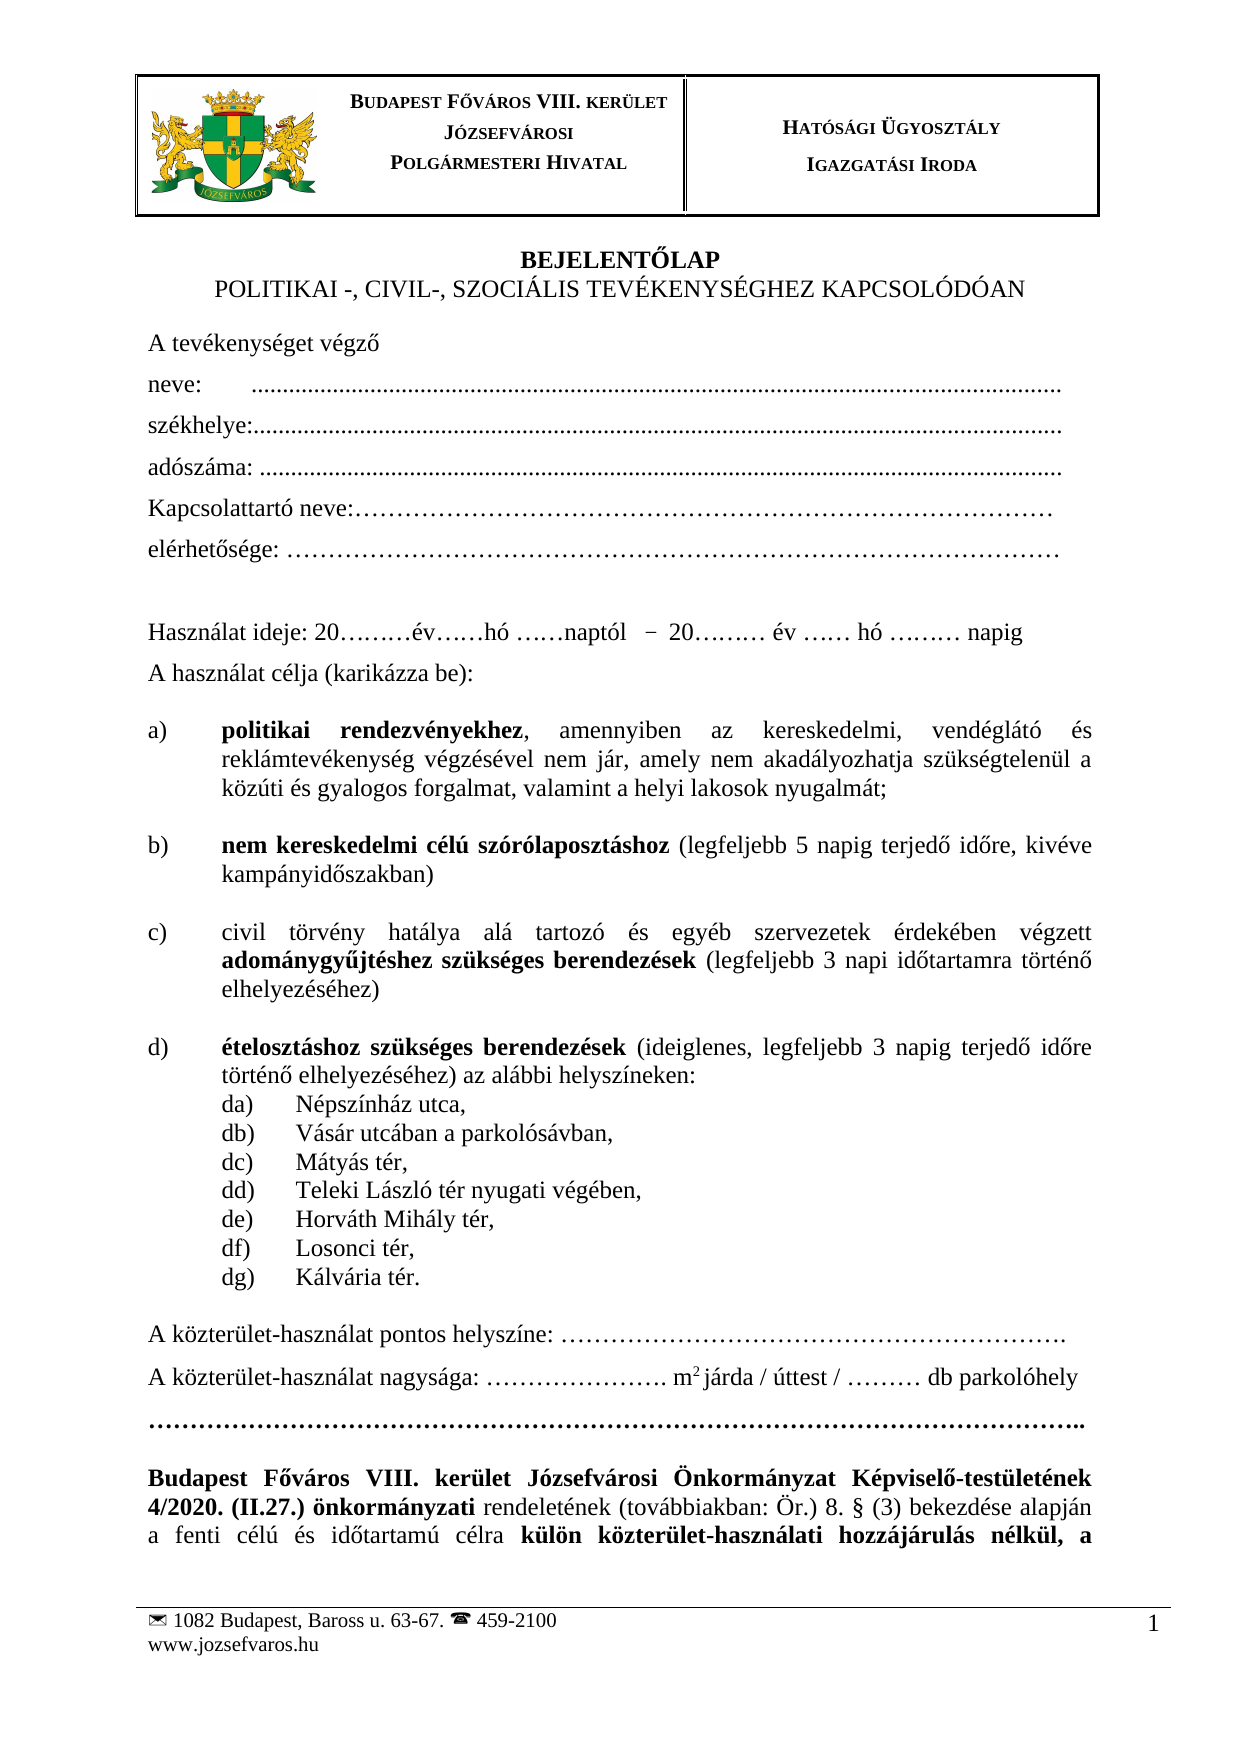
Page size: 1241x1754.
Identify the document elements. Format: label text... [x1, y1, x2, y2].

text székhelye: [148, 411, 1093, 439]
list ételosztáshoz szükséges berendezések (ideiglenes, legfeljebb 3 napig terjedő időre történő elhelyezéséhez) az alábbi helyszíneken: [148, 1032, 1093, 1089]
text Használat ideje: 20………év……hó ……naptól − 20……… év …… hó ……… napig [148, 617, 1093, 646]
list Vásár utcában a parkolósávban, [221, 1118, 1093, 1147]
text A közterület-használat nagysága: …………………. m2 járda / úttest / ……… db parkolóhely [148, 1362, 1093, 1391]
text POLITIKAI -, CIVIL-, SZOCIÁLIS TEVÉKENYSÉGHEZ KAPCSOLÓDÓAN [148, 274, 1093, 303]
text A használat célja (karikázza be): [148, 658, 1093, 687]
text ………………………………………………………………………………………………….. [148, 1406, 1093, 1434]
list Horváth Mihály tér, [221, 1204, 1093, 1233]
text BEJELENTŐLAP [148, 246, 1093, 274]
list Mátyás tér, [221, 1147, 1093, 1176]
text neve: [148, 369, 1093, 398]
list Kálvária tér. [221, 1262, 1093, 1291]
picture [151, 89, 317, 202]
list Népszínház utca, [221, 1089, 1093, 1118]
text Kapcsolattartó neve: ………………………………………………………………………… [148, 493, 1093, 522]
list nem kereskedelmi célú szórólaposztáshoz (legfeljebb 5 napig terjedő időre, kivéve kampányidőszakban) [148, 831, 1093, 888]
list Teleki László tér nyugati végében, [221, 1176, 1093, 1204]
text adószáma: [148, 452, 1093, 481]
list Losonci tér, [221, 1233, 1093, 1262]
text A tevékenységet végző [148, 328, 1093, 357]
list politikai rendezvényekhez, amennyiben az kereskedelmi, vendéglátó és reklámtevékenység végzésével nem jár, amely nem akadályozhatja szükségtelenül a közúti és gyalogos forgalmat, valamint a helyi lakosok nyugalmát; [148, 716, 1093, 802]
text elérhetősége: ………………………………………………………………………………… [148, 534, 1093, 563]
text A közterület-használat pontos helyszíne: ……………………………………………………. [148, 1319, 1093, 1348]
list civil törvény hatálya alá tartozó és egyéb szervezetek érdekében végzett adománygyűjtéshez szükséges berendezések (legfeljebb 3 napi időtartamra történő elhelyezéséhez) [148, 917, 1093, 1003]
